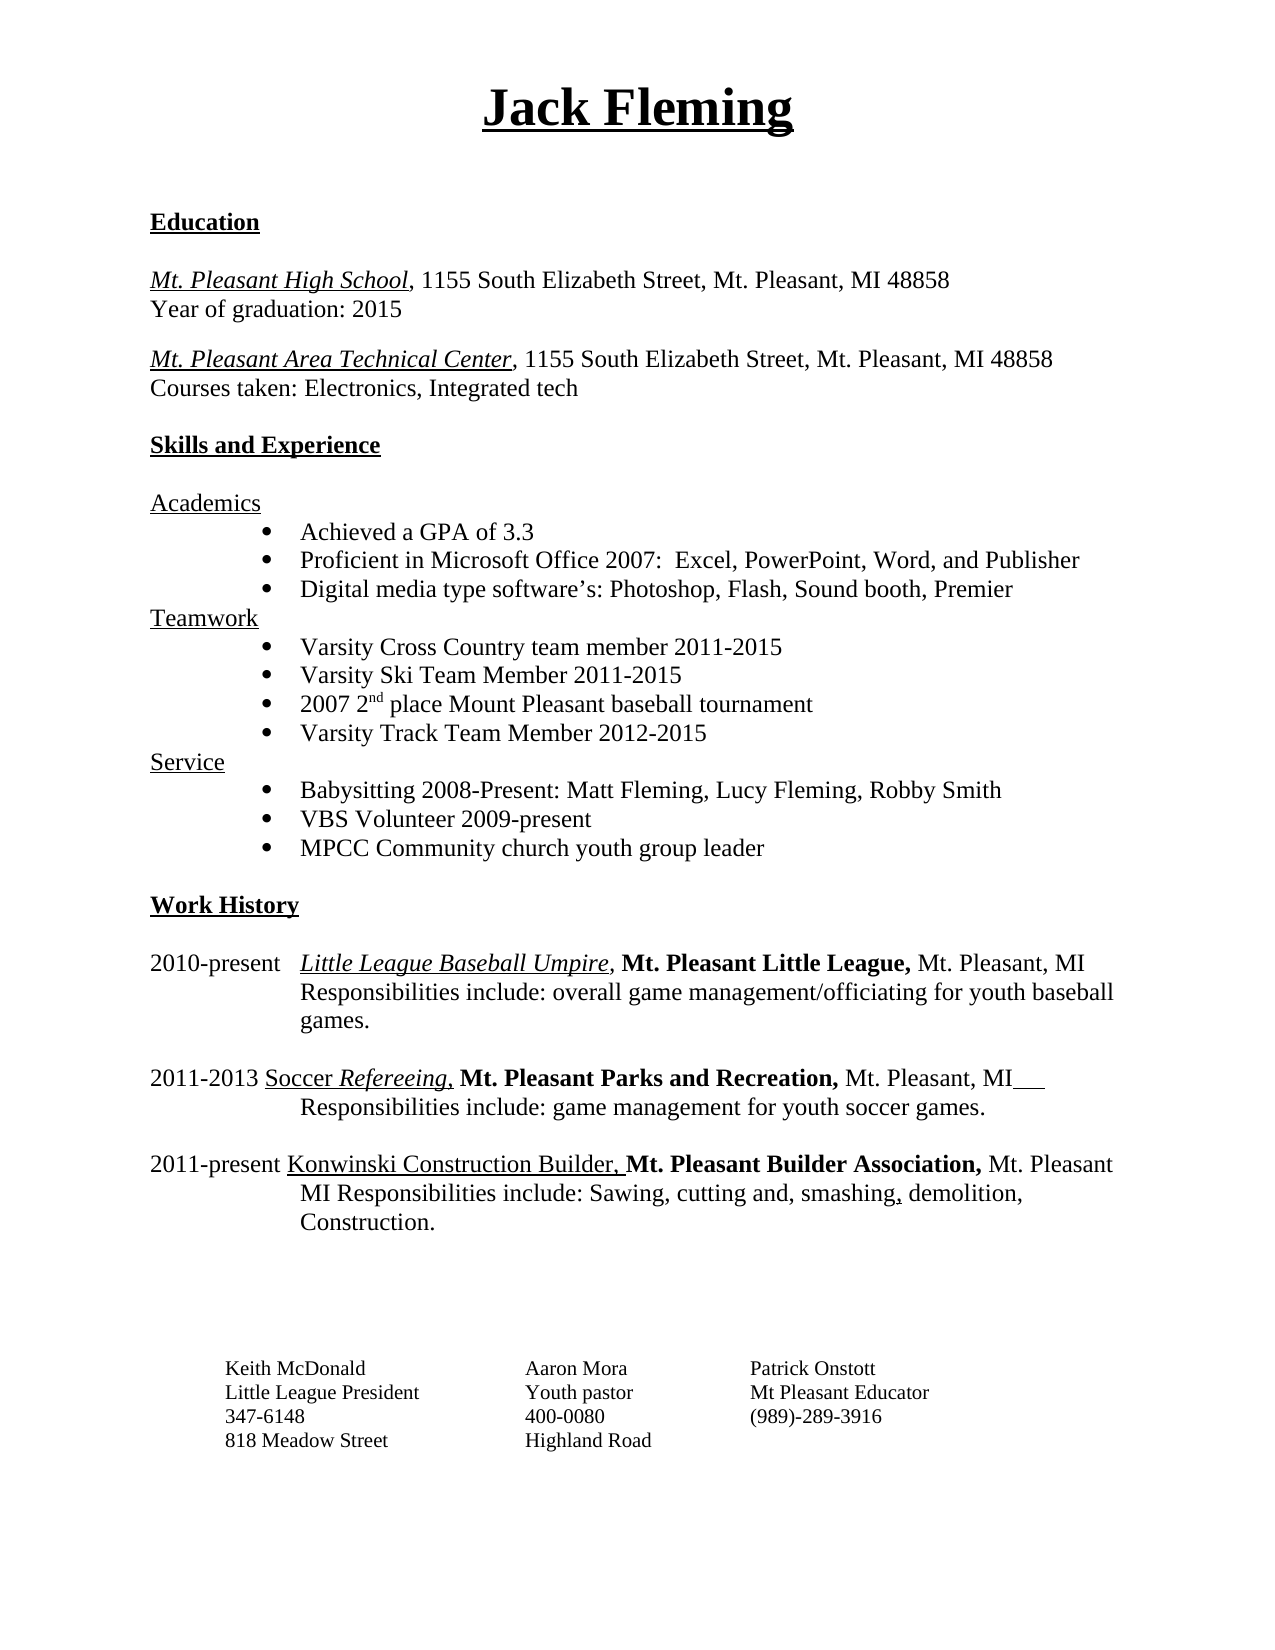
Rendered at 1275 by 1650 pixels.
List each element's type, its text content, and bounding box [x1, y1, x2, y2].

subtitle Courses taken: Electronics, Integrated tech [150, 373, 1125, 402]
subtitle 347-6148 400-0080 (989)-289-3916 [150, 1404, 1125, 1428]
subtitle Skills and Experience [150, 430, 1125, 459]
subtitle Work History [150, 890, 1125, 919]
subtitle Little League President Youth pastor Mt Pleasant Educator [150, 1380, 1125, 1404]
subtitle Responsibilities include: overall game management/officiating for youth baseball [150, 977, 1125, 1005]
subtitle Varsity Cross Country team member 2011-2015 [262, 632, 1125, 660]
subtitle Responsibilities include: game management for youth soccer games. [150, 1092, 1125, 1120]
subtitle Education [150, 207, 1125, 236]
subtitle Achieved a GPA of 3.3 [262, 517, 1125, 545]
subtitle Babysitting 2008-Present: Matt Fleming, Lucy Fleming, Robby Smith [262, 775, 1125, 804]
subtitle MPCC Community church youth group leader [262, 833, 1125, 862]
subtitle 2011-2013 Soccer Refereeing, Mt. Pleasant Parks and Recreation, Mt. Pleasant, MI [150, 1063, 1125, 1092]
subtitle VBS Volunteer 2009-present [262, 804, 1125, 833]
subtitle Mt. Pleasant Area Technical Center, 1155 South Elizabeth Street, Mt. Pleasant, MI 48858 [150, 344, 1125, 373]
subtitle Mt. Pleasant High School, 1155 South Elizabeth Street, Mt. Pleasant, MI 48858 [150, 265, 1125, 294]
subtitle 2010-present Little League Baseball Umpire, Mt. Pleasant Little League, Mt. Pleasant, MI [150, 948, 1125, 977]
subtitle Year of graduation: 2015 [150, 294, 1125, 322]
subtitle MI Responsibilities include: Sawing, cutting and, smashing, demolition, [225, 1178, 1125, 1207]
subtitle Proficient in Microsoft Office 2007: Excel, PowerPoint, Word, and Publisher [262, 545, 1125, 574]
subtitle 2011-present Konwinski Construction Builder, Mt. Pleasant Builder Association, Mt. Pleasant [150, 1149, 1125, 1178]
subtitle Digital media type software’s: Photoshop, Flash, Sound booth, Premier [262, 574, 1125, 603]
subtitle Construction. [225, 1207, 1125, 1235]
subtitle 2007 2nd place Mount Pleasant baseball tournament [262, 689, 1125, 718]
subtitle Teamwork [150, 603, 1125, 632]
subtitle Varsity Ski Team Member 2011-2015 [262, 660, 1125, 689]
subtitle games. [225, 1005, 1125, 1034]
subtitle Keith McDonald Aaron Mora Patrick Onstott [150, 1356, 1125, 1380]
subtitle Academics [150, 488, 1125, 517]
subtitle 818 Meadow Street Highland Road [150, 1428, 1125, 1452]
subtitle Service [150, 747, 1125, 775]
subtitle Varsity Track Team Member 2012-2015 [262, 718, 1125, 747]
